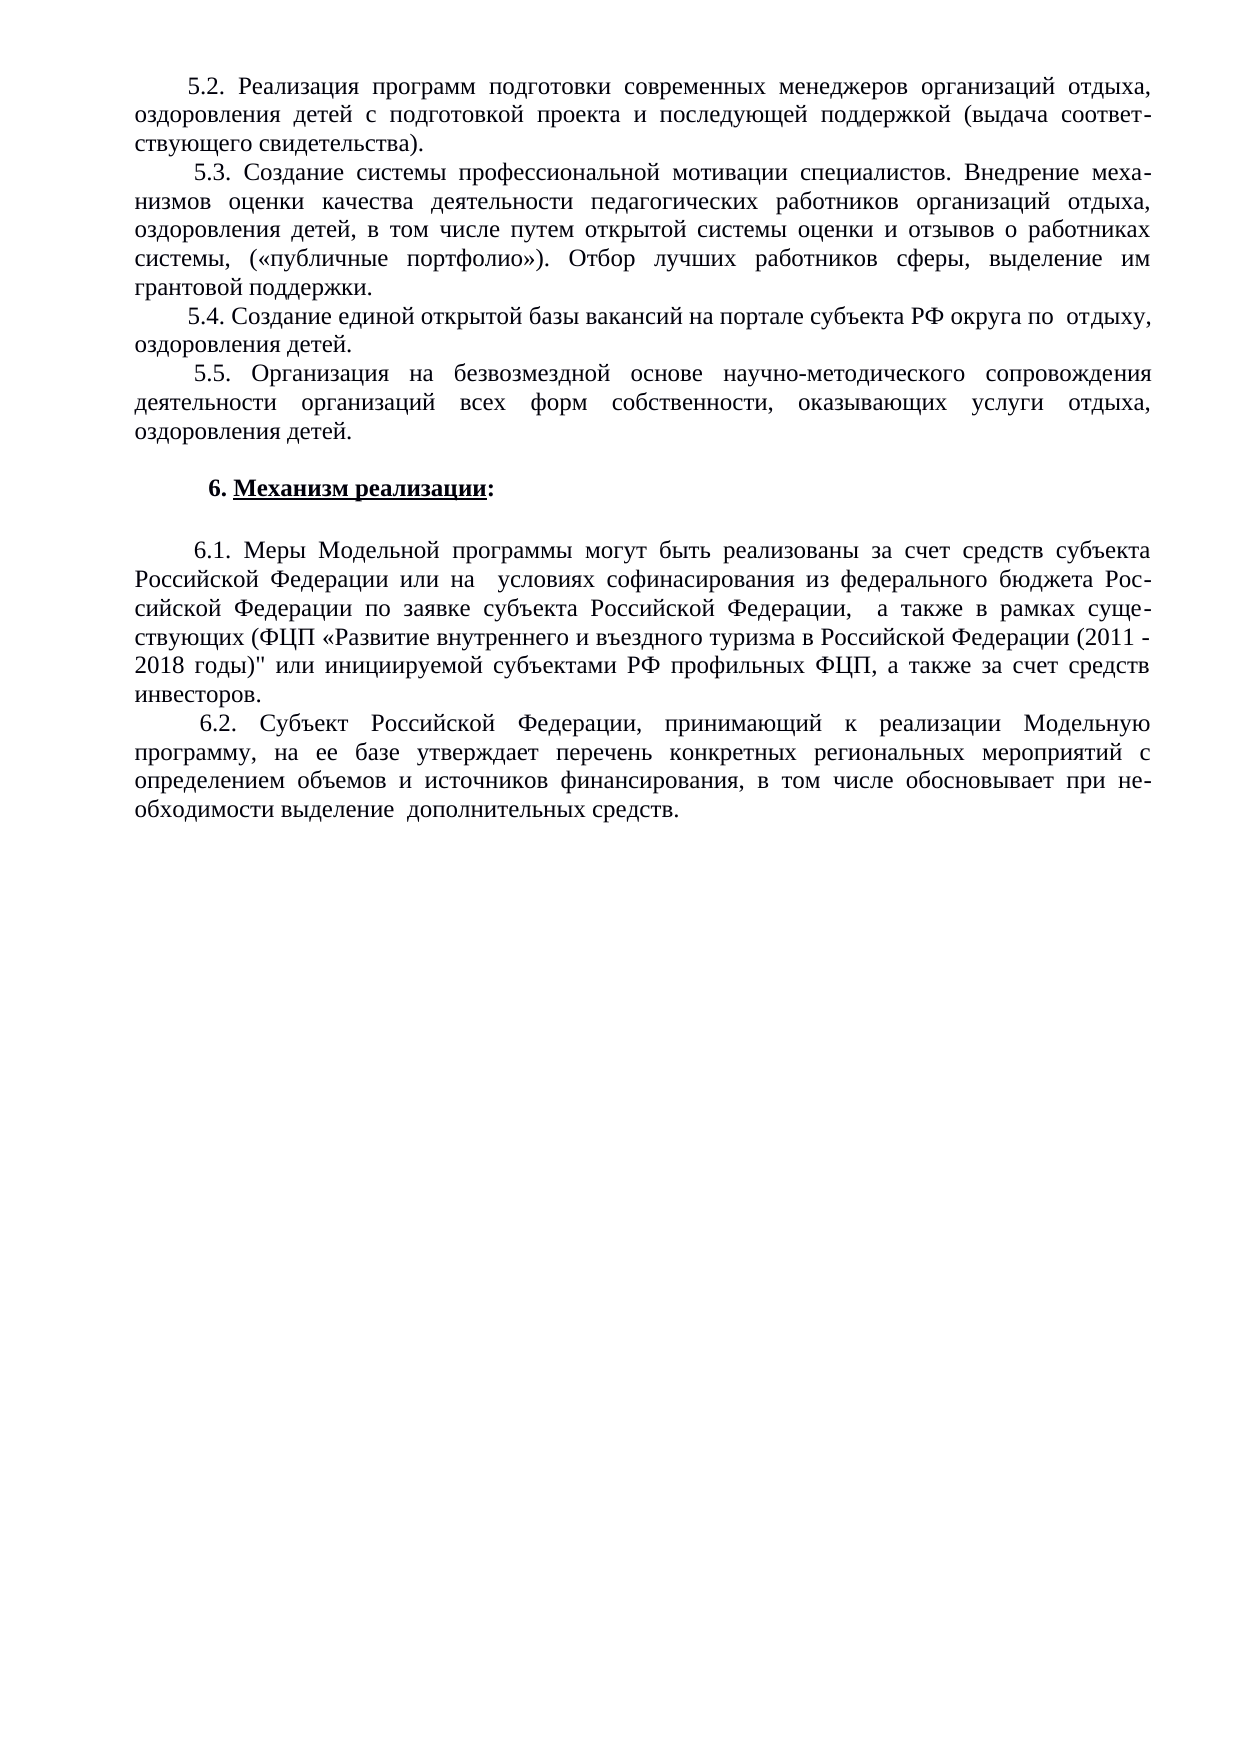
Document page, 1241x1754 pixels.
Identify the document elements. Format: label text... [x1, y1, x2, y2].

text 6. Механизм реализации: [134, 473, 1152, 502]
text 6.1. Меры Модельной программы могут быть реализованы за счет средств субъекта Российской Федерации или на условиях софинасирования из федерального бюджета Российской Федерации по заявке субъекта Российской Федерации, а также в рамках существующих (ФЦП «Развитие внутреннего и въездного туризма в Российской Федерации (2011 - 2018 годы)" или инициируемой субъектами РФ профильных ФЦП, а также за счет средств инвесторов. [134, 536, 1152, 708]
text 5.3. Создание системы профессиональной мотивации специалистов. Внедрение механизмов оценки качества деятельности педагогических работников организаций отдыха, оздоровления детей, в том числе путем открытой системы оценки и отзывов о работниках системы, («публичные портфолио»). Отбор лучших работников сферы, выделение им грантовой поддержки. [134, 157, 1152, 301]
text 6.2. Субъект Российской Федерации, принимающий к реализации Модельную программу, на ее базе утверждает перечень конкретных региональных мероприятий с определением объемов и источников финансирования, в том числе обосновывает при необходимости выделение дополнительных средств. [134, 708, 1152, 823]
text 5.4. Создание единой открытой базы вакансий на портале субъекта РФ округа по отдыху, оздоровления детей. [134, 301, 1152, 358]
text 5.5. Организация на безвозмездной основе научно-методического сопровождения деятельности организаций всех форм собственности, оказывающих услуги отдыха, оздоровления детей. [134, 358, 1152, 444]
text 5.2. Реализация программ подготовки современных менеджеров организаций отдыха, оздоровления детей с подготовкой проекта и последующей поддержкой (выдача соответствующего свидетельства). [134, 71, 1152, 157]
